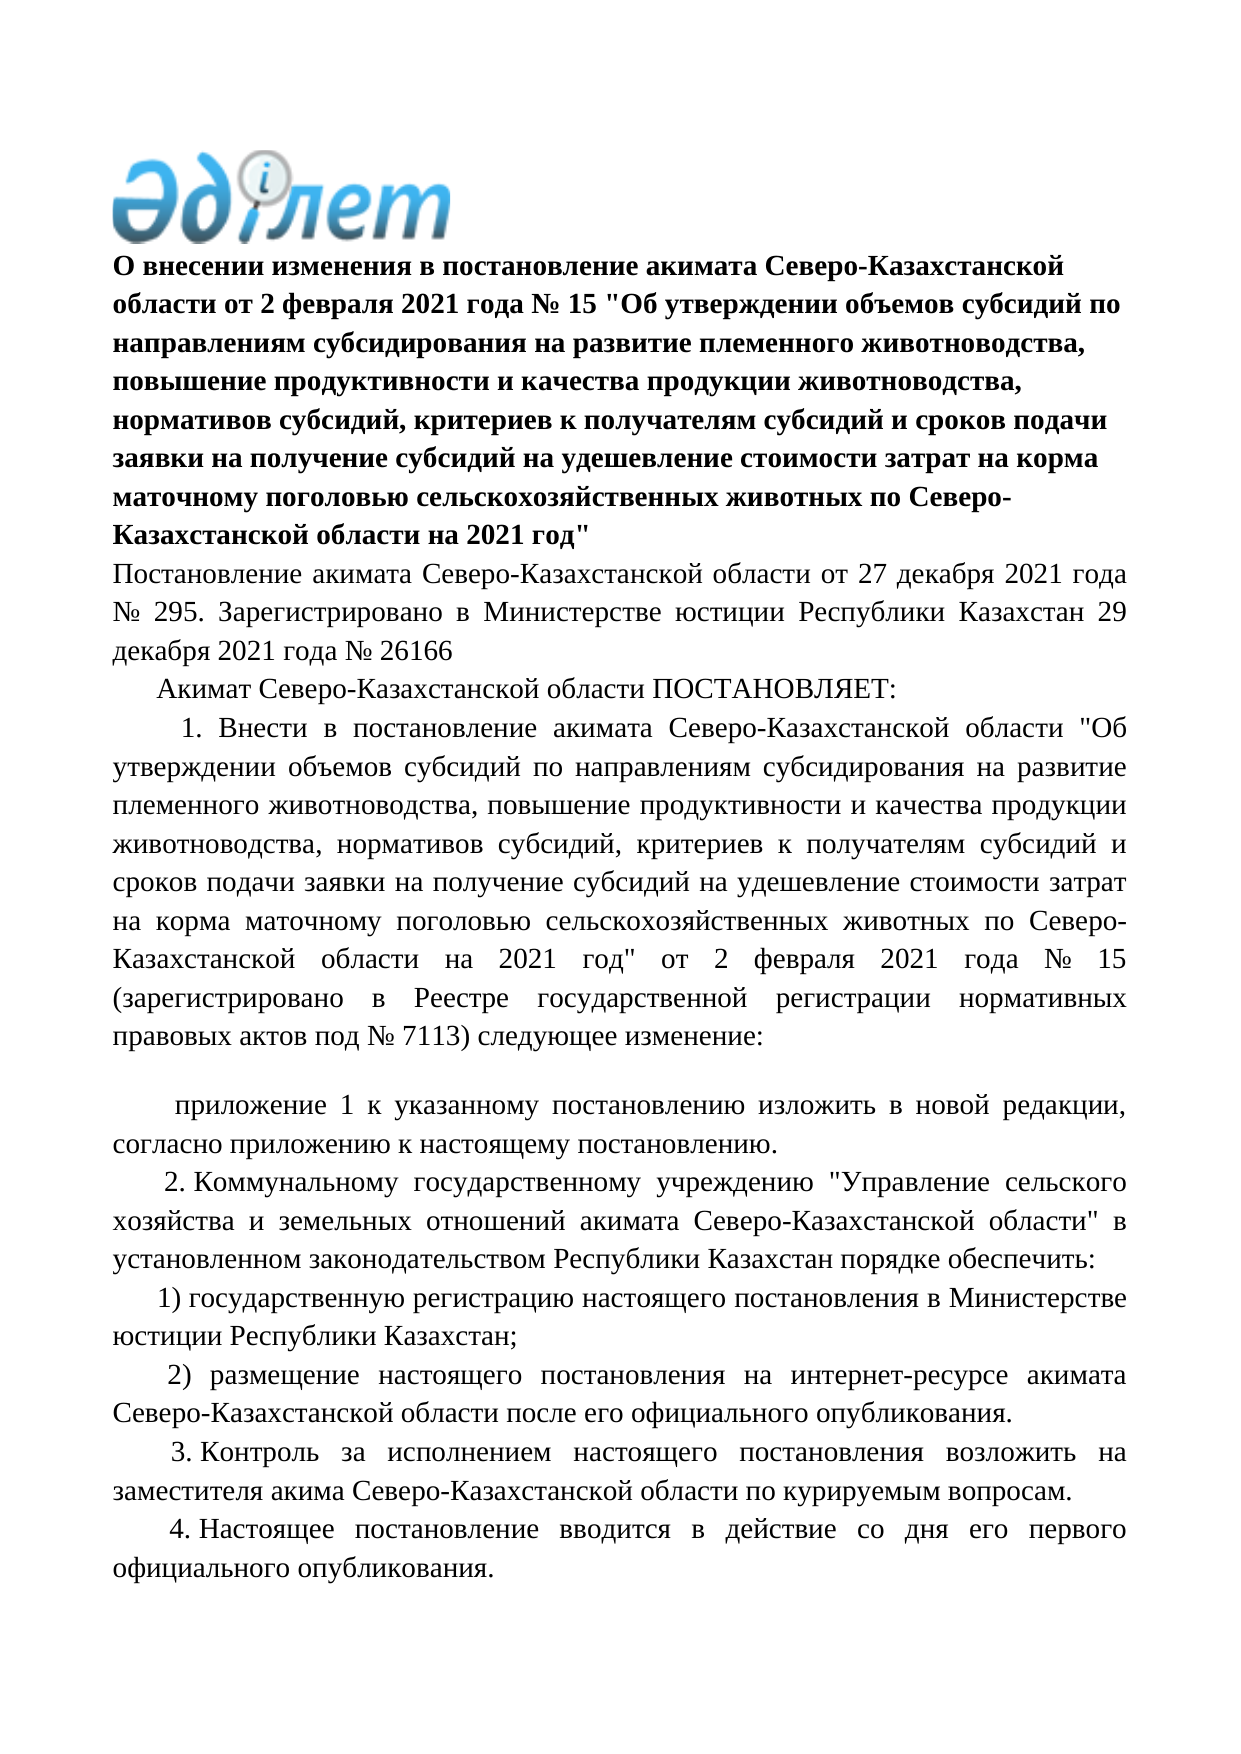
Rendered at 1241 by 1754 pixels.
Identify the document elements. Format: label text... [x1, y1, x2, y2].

text 2) размещение настоящего постановления на интернет-ресурсе акимата Северо-Казахстанской области после его официального опубликования. [112, 1357, 1128, 1429]
text Постановление акимата Северо-Казахстанской области от 27 декабря 2021 года № 295. Зарегистрировано в Министерстве юстиции Республики Казахстан 29 декабря 2021 года № 26166 [112, 556, 1128, 667]
text 4. Настоящее постановление вводится в действие со дня его первого официального опубликования. [112, 1511, 1128, 1583]
picture [112, 150, 451, 244]
text приложение 1 к указанному постановлению изложить в новой редакции, согласно приложению к настоящему постановлению. [112, 1087, 1128, 1159]
text 1) государственную регистрацию настоящего постановления в Министерстве юстиции Республики Казахстан; [112, 1280, 1128, 1352]
text 3. Контроль за исполнением настоящего постановления возложить на заместителя акима Северо-Казахстанской области по курируемым вопросам. [112, 1434, 1128, 1506]
text О внесении изменения в постановление акимата Северо-Казахстанской области от 2 февраля 2021 года № 15 "Об утверждении объемов субсидий по направлениям субсидирования на развитие племенного животноводства, повышение продуктивности и качества продукции животноводства, нормативов субсидий, критериев к получателям субсидий и сроков подачи заявки на получение субсидий на удешевление стоимости затрат на корма маточному поголовью сельскохозяйственных животных по Северо-Казахстанской области на 2021 год" [112, 248, 1128, 551]
text 1. Внести в постановление акимата Северо-Казахстанской области "Об утверждении объемов субсидий по направлениям субсидирования на развитие племенного животноводства, повышение продуктивности и качества продукции животноводства, нормативов субсидий, критериев к получателям субсидий и сроков подачи заявки на получение субсидий на удешевление стоимости затрат на корма маточному поголовью сельскохозяйственных животных по Северо-Казахстанской области на 2021 год" от 2 февраля 2021 года № 15 (зарегистрировано в Реестре государственной регистрации нормативных правовых актов под № 7113) следующее изменение: [112, 710, 1128, 1052]
text 2. Коммунальному государственному учреждению "Управление сельского хозяйства и земельных отношений акимата Северо-Казахстанской области" в установленном законодательством Республики Казахстан порядке обеспечить: [112, 1164, 1128, 1275]
text Акимат Северо-Казахстанской области ПОСТАНОВЛЯЕТ: [112, 672, 1128, 705]
